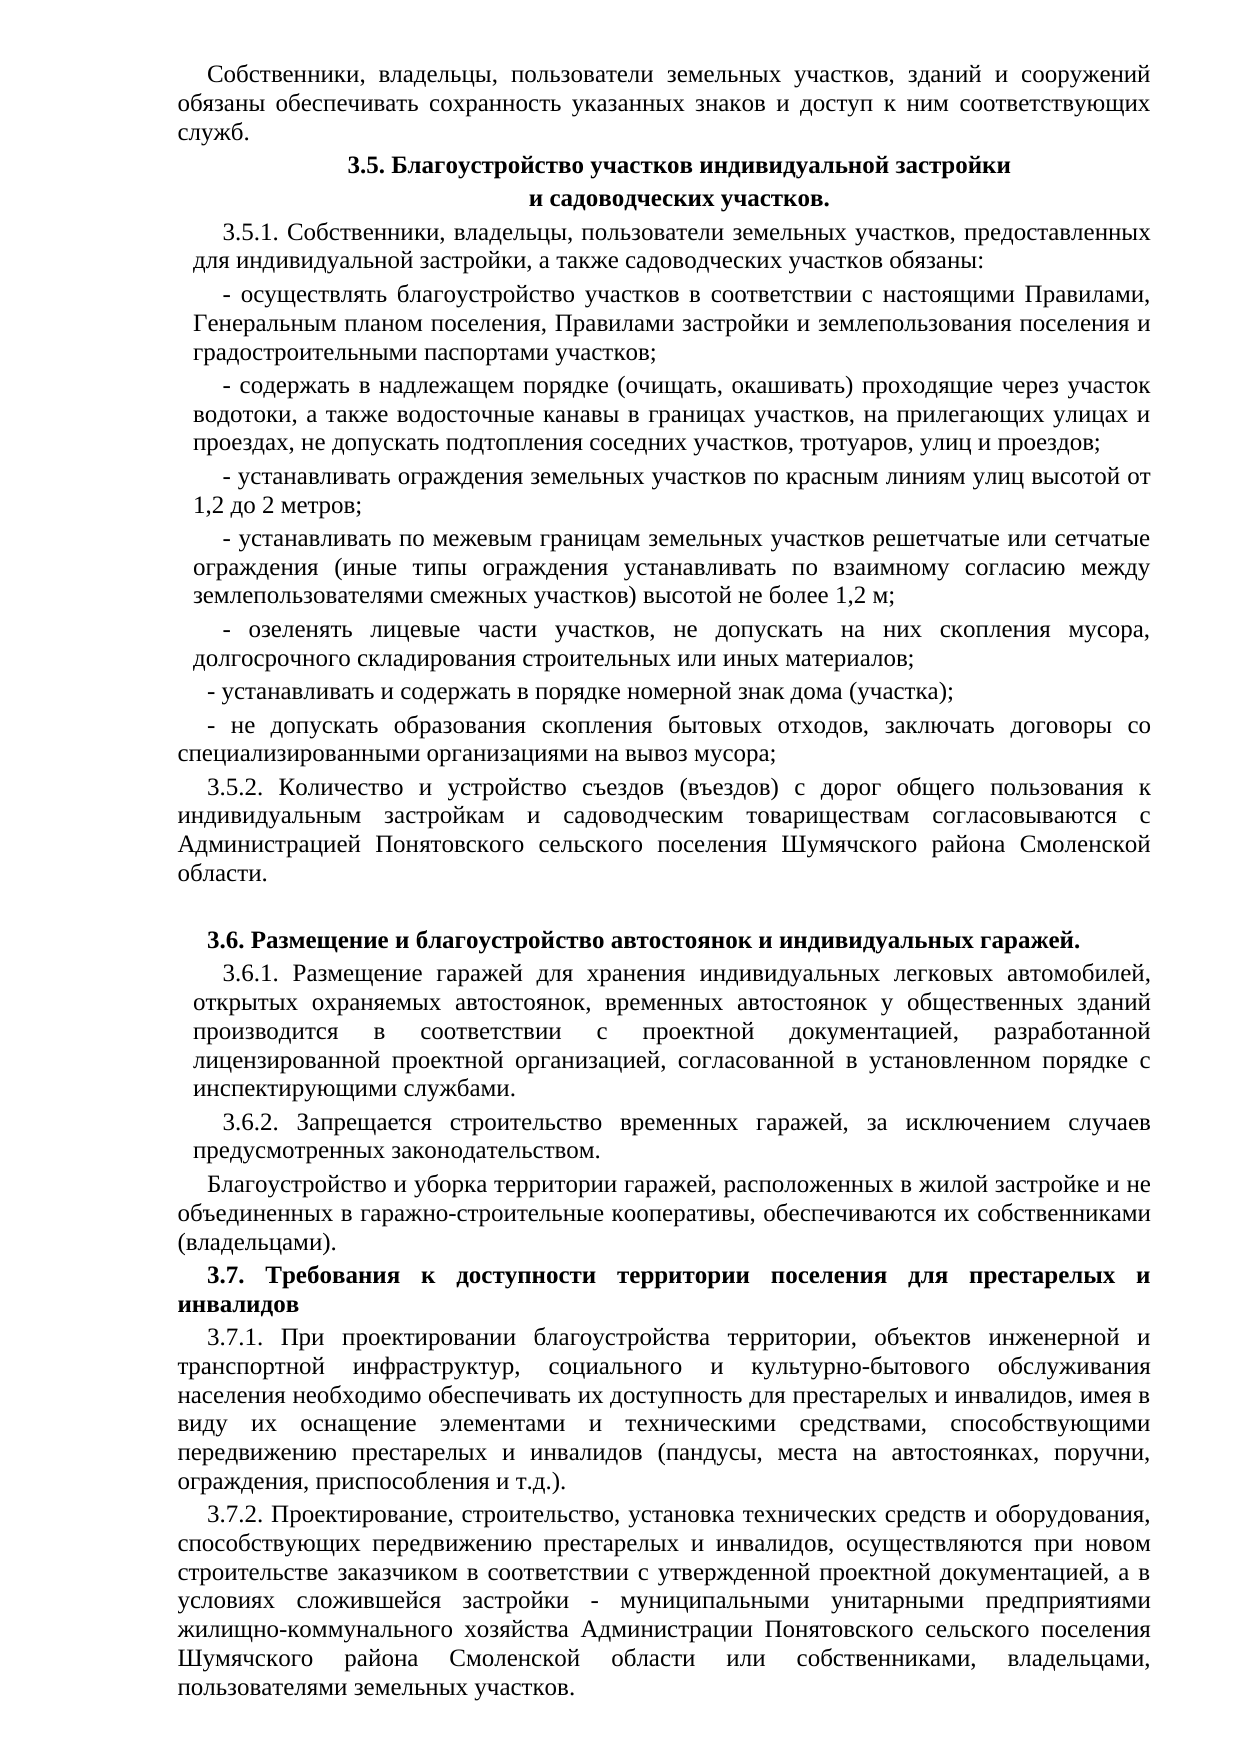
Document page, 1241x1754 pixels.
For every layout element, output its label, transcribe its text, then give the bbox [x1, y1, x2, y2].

text 3.5.2. Количество и устройство съездов (въездов) с дорог общего пользования к индивидуальным застройкам и садоводческим товариществам согласовываются с Администрацией Понятовского сельского поселения Шумячского района Смоленской области. [177, 772, 1152, 887]
text 3.5. Благоустройство участков индивидуальной застройки [177, 150, 1152, 179]
text - устанавливать и содержать в порядке номерной знак дома (участка); [177, 676, 1152, 705]
text - содержать в надлежащем порядке (очищать, окашивать) проходящие через участок водотоки, а также водосточные канавы в границах участков, на прилегающих улицах и проездах, не допускать подтопления соседних участков, тротуаров, улиц и проездов; [193, 370, 1152, 456]
text - осуществлять благоустройство участков в соответствии с настоящими Правилами, Генеральным планом поселения, Правилами застройки и землепользования поселения и градостроительными паспортами участков; [193, 279, 1152, 365]
text 3.7.1. При проектировании благоустройства территории, объектов инженерной и транспортной инфраструктур, социального и культурно-бытового обслуживания населения необходимо обеспечивать их доступность для престарелых и инвалидов, имея в виду их оснащение элементами и техническими средствами, способствующими передвижению престарелых и инвалидов (пандусы, места на автостоянках, поручни, ограждения, приспособления и т.д.). [177, 1322, 1152, 1495]
text Собственники, владельцы, пользователи земельных участков, зданий и сооружений обязаны обеспечивать сохранность указанных знаков и доступ к ним соответствующих служб. [177, 59, 1152, 145]
text 3.6. Размещение и благоустройство автостоянок и индивидуальных гаражей. [177, 925, 1152, 954]
text - устанавливать ограждения земельных участков по красным линиям улиц высотой от 1,2 до ; [193, 461, 1152, 518]
text 3.6.2. Запрещается строительство временных гаражей, за исключением случаев предусмотренных законодательством. [193, 1107, 1152, 1164]
text 3.6.1. Размещение гаражей для хранения индивидуальных легковых автомобилей, открытых охраняемых автостоянок, временных автостоянок у общественных зданий производится в соответствии с проектной документацией, разработанной лицензированной проектной организацией, согласованной в установленном порядке с инспектирующими службами. [193, 958, 1152, 1102]
text Благоустройство и уборка территории гаражей, расположенных в жилой застройке и не объединенных в гаражно-строительные кооперативы, обеспечиваются их собственниками (владельцами). [177, 1169, 1152, 1255]
text 3.5.1. Собственники, владельцы, пользователи земельных участков, предоставленных для индивидуальной застройки, а также садоводческих участков обязаны: [193, 217, 1152, 274]
text - не допускать образования скопления бытовых отходов, заключать договоры со специализированными организациями на вывоз мусора; [177, 710, 1152, 767]
text - озеленять лицевые части участков, не допускать на них скопления мусора, долгосрочного складирования строительных или иных материалов; [193, 614, 1152, 672]
text 3.7.2. Проектирование, строительство, установка технических средств и оборудования, способствующих передвижению престарелых и инвалидов, осуществляются при новом строительстве заказчиком в соответствии с утвержденной проектной документацией, а в условиях сложившейся застройки - муниципальными унитарными предприятиями жилищно-коммунального хозяйства Администрации Понятовского сельского поселения Шумячского района Смоленской области или собственниками, владельцами, пользователями земельных участков. [177, 1499, 1152, 1701]
text - устанавливать по межевым границам земельных участков решетчатые или сетчатые ограждения (иные типы ограждения устанавливать по взаимному согласию между землепользователями смежных участков) высотой не более ; [193, 523, 1152, 609]
text и садоводческих участков. [177, 183, 1152, 212]
text 3.7. Требования к доступности территории поселения для престарелых и инвалидов [177, 1260, 1152, 1317]
